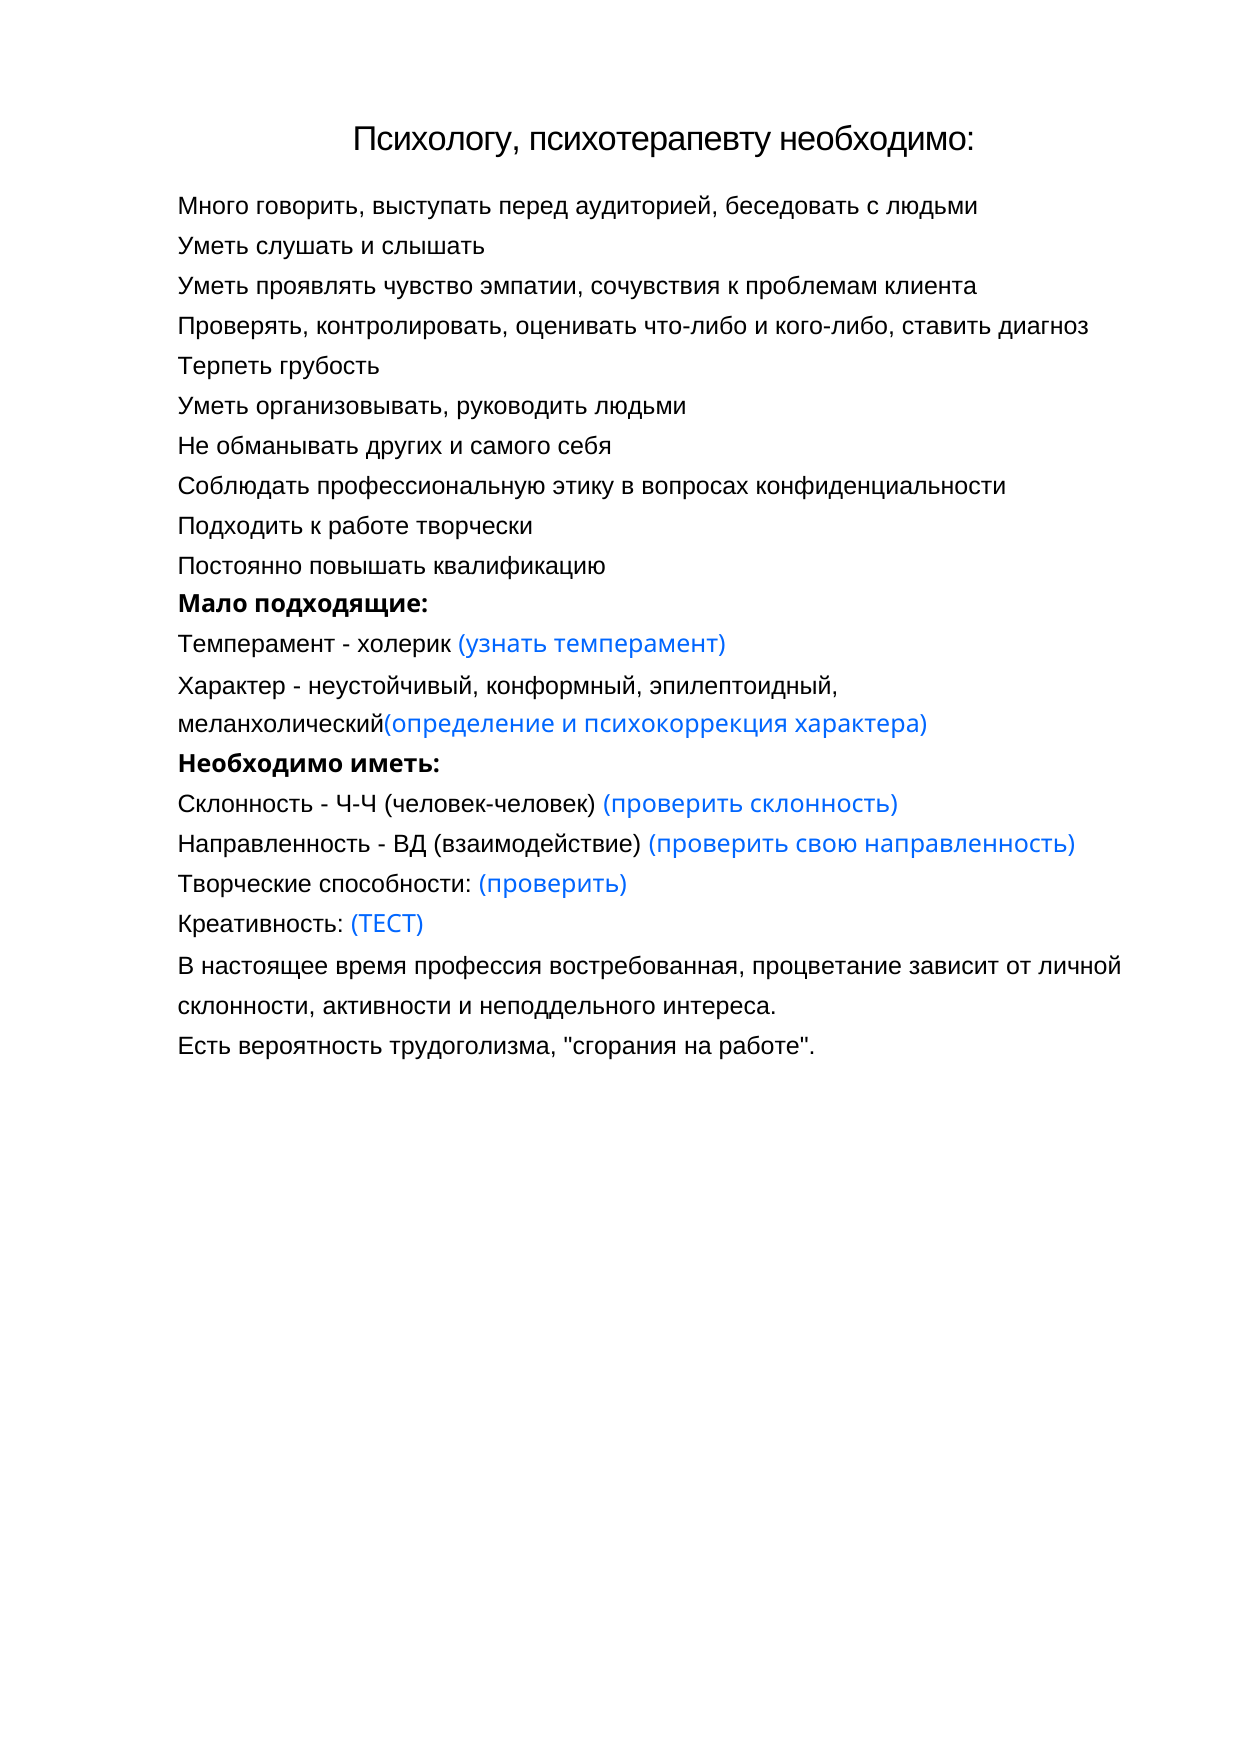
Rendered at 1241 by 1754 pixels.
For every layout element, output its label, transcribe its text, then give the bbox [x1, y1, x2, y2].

text Психологу, психотерапевту необходимо: [177, 118, 1152, 158]
text Много говорить, выступать перед аудиторией, беседовать с людьми Уметь слушать и слышать Уметь проявлять чувство эмпатии, сочувствия к проблемам клиента Проверять, контролировать, оценивать что-либо и кого-либо, ставить диагноз Терпеть грубость Уметь организовывать, руководить людьми Не обманывать других и самого себя Соблюдать профессиональную этику в вопросах конфиденциальности Подходить к работе творчески Постоянно повышать квалификацию Мало подходящие: Темперамент - холерик (узнать темперамент) Характер - неустойчивый, конформный, эпилептоидный, меланхолический(определение и психокоррекция характера) Необходимо иметь: Склонность - Ч-Ч (человек-человек) (проверить склонность) Направленность - ВД (взаимодействие) (проверить свою направленность) Творческие способности: (проверить) Креативность: (ТЕСТ) В настоящее время профессия востребованная, процветание зависит от личной склонности, активности и неподдельного интереса. Есть вероятность трудоголизма, "сгорания на работе". [177, 179, 1152, 1059]
